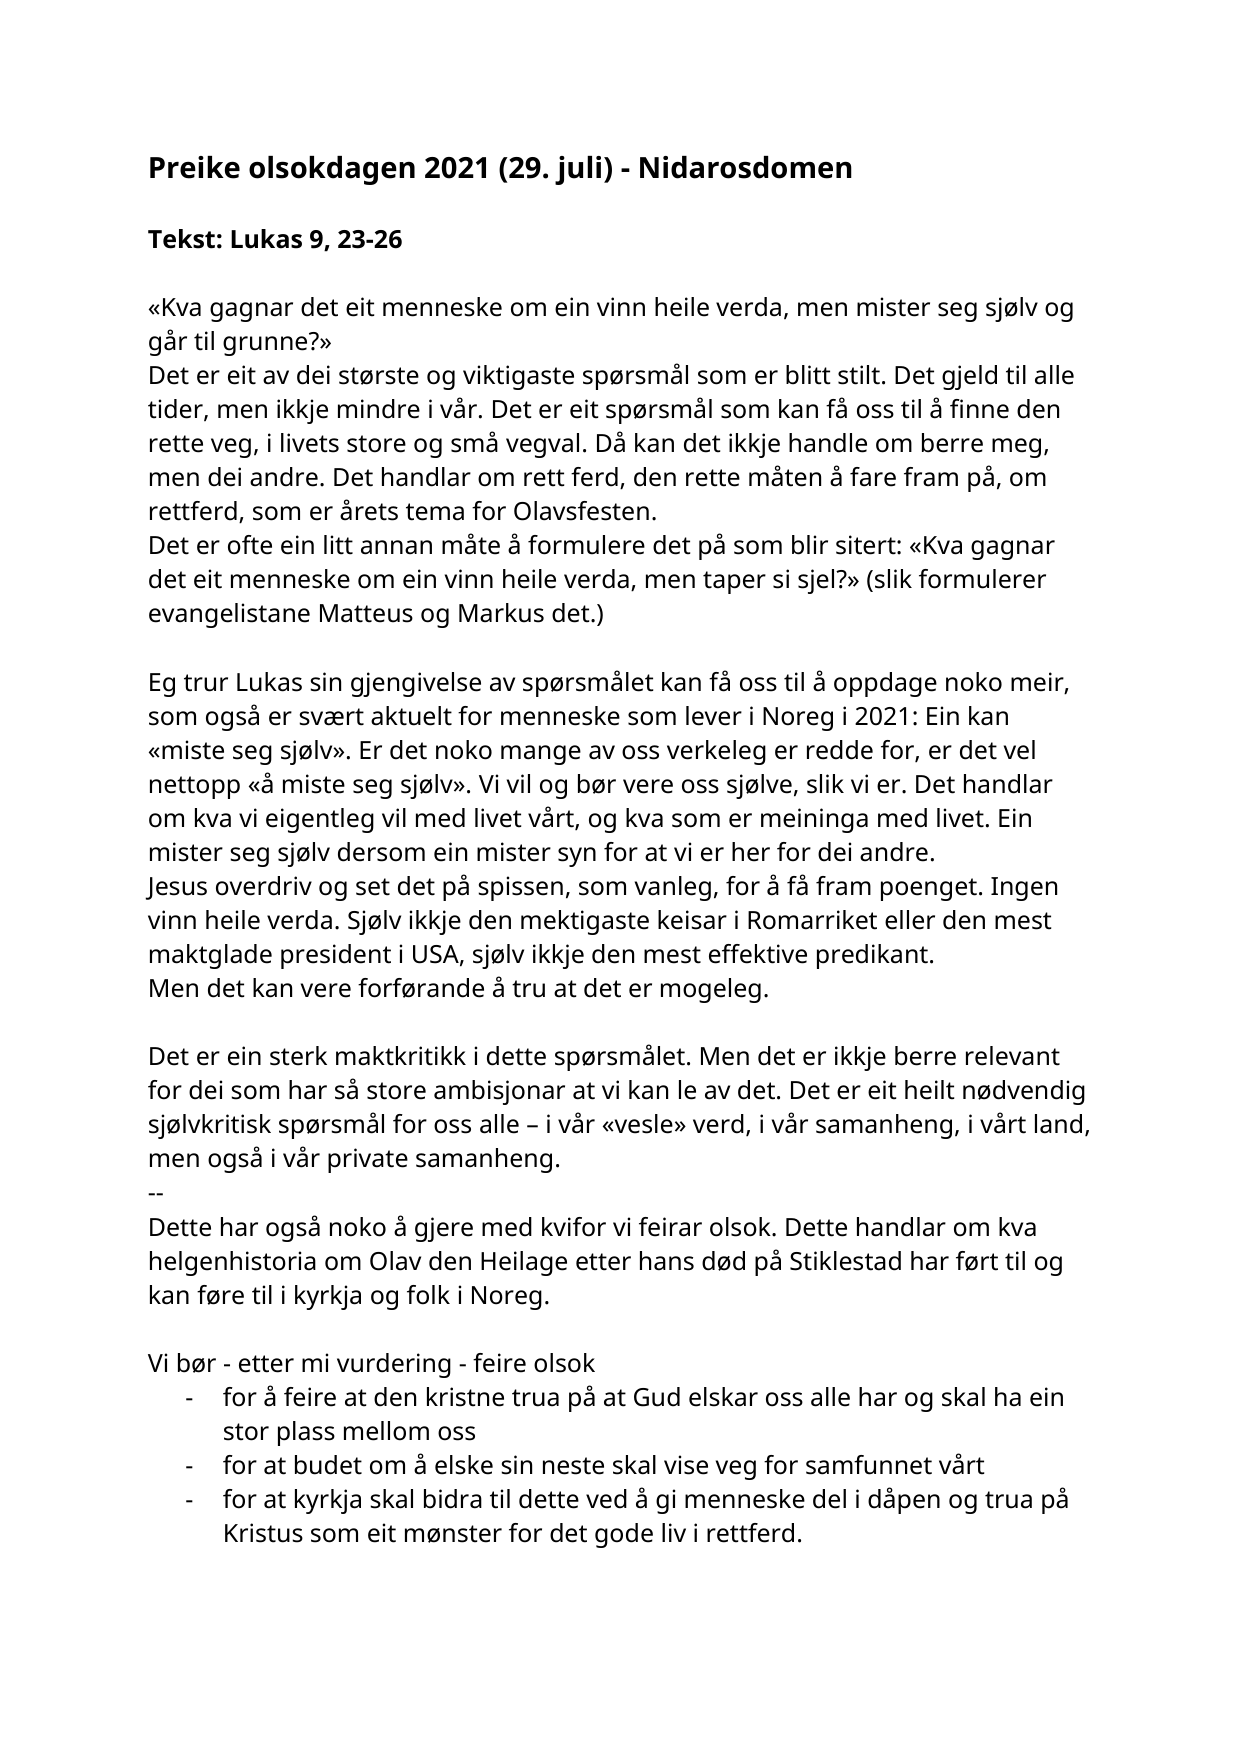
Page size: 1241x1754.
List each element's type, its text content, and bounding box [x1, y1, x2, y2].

text -- [148, 1175, 1093, 1209]
text Men det kan vere forførande å tru at det er mogeleg. [148, 971, 1093, 1005]
text Det er ein sterk maktkritikk i dette spørsmålet. Men det er ikkje berre relevant for dei som har så store ambisjonar at vi kan le av det. Det er eit heilt nødvendig sjølvkritisk spørsmål for oss alle – i vår «vesle» verd, i vår samanheng, i vårt land, men også i vår private samanheng. [148, 1039, 1093, 1175]
list for at budet om å elske sin neste skal vise veg for samfunnet vårt [185, 1448, 1093, 1482]
list for å feire at den kristne trua på at Gud elskar oss alle har og skal ha ein stor plass mellom oss [185, 1379, 1093, 1448]
list for at kyrkja skal bidra til dette ved å gi menneske del i dåpen og trua på Kristus som eit mønster for det gode liv i rettferd. [185, 1482, 1093, 1550]
text Vi bør - etter mi vurdering - feire olsok [148, 1345, 1093, 1379]
text Preike olsokdagen 2021 (29. juli) - Nidarosdomen [148, 148, 1093, 187]
text Det er ofte ein litt annan måte å formulere det på som blir sitert: «Kva gagnar det eit menneske om ein vinn heile verda, men taper si sjel?» (slik formulerer evangelistane Matteus og Markus det.) [148, 528, 1093, 630]
text Jesus overdriv og set det på spissen, som vanleg, for å få fram poenget. Ingen vinn heile verda. Sjølv ikkje den mektigaste keisar i Romarriket eller den mest maktglade president i USA, sjølv ikkje den mest effektive predikant. [148, 868, 1093, 971]
text «Kva gagnar det eit menneske om ein vinn heile verda, men mister seg sjølv og går til grunne?» [148, 289, 1093, 358]
text Eg trur Lukas sin gjengivelse av spørsmålet kan få oss til å oppdage noko meir, som også er svært aktuelt for menneske som lever i Noreg i 2021: Ein kan «miste seg sjølv». Er det noko mange av oss verkeleg er redde for, er det vel nettopp «å miste seg sjølv». Vi vil og bør vere oss sjølve, slik vi er. Det handlar om kva vi eigentleg vil med livet vårt, og kva som er meininga med livet. Ein mister seg sjølv dersom ein mister syn for at vi er her for dei andre. [148, 664, 1093, 868]
text Det er eit av dei største og viktigaste spørsmål som er blitt stilt. Det gjeld til alle tider, men ikkje mindre i vår. Det er eit spørsmål som kan få oss til å finne den rette veg, i livets store og små vegval. Då kan det ikkje handle om berre meg, men dei andre. Det handlar om rett ferd, den rette måten å fare fram på, om rettferd, som er årets tema for Olavsfesten. [148, 358, 1093, 528]
text Dette har også noko å gjere med kvifor vi feirar olsok. Dette handlar om kva helgenhistoria om Olav den Heilage etter hans død på Stiklestad har ført til og kan føre til i kyrkja og folk i Noreg. [148, 1209, 1093, 1311]
text Tekst: Lukas 9, 23-26 [148, 221, 1093, 255]
